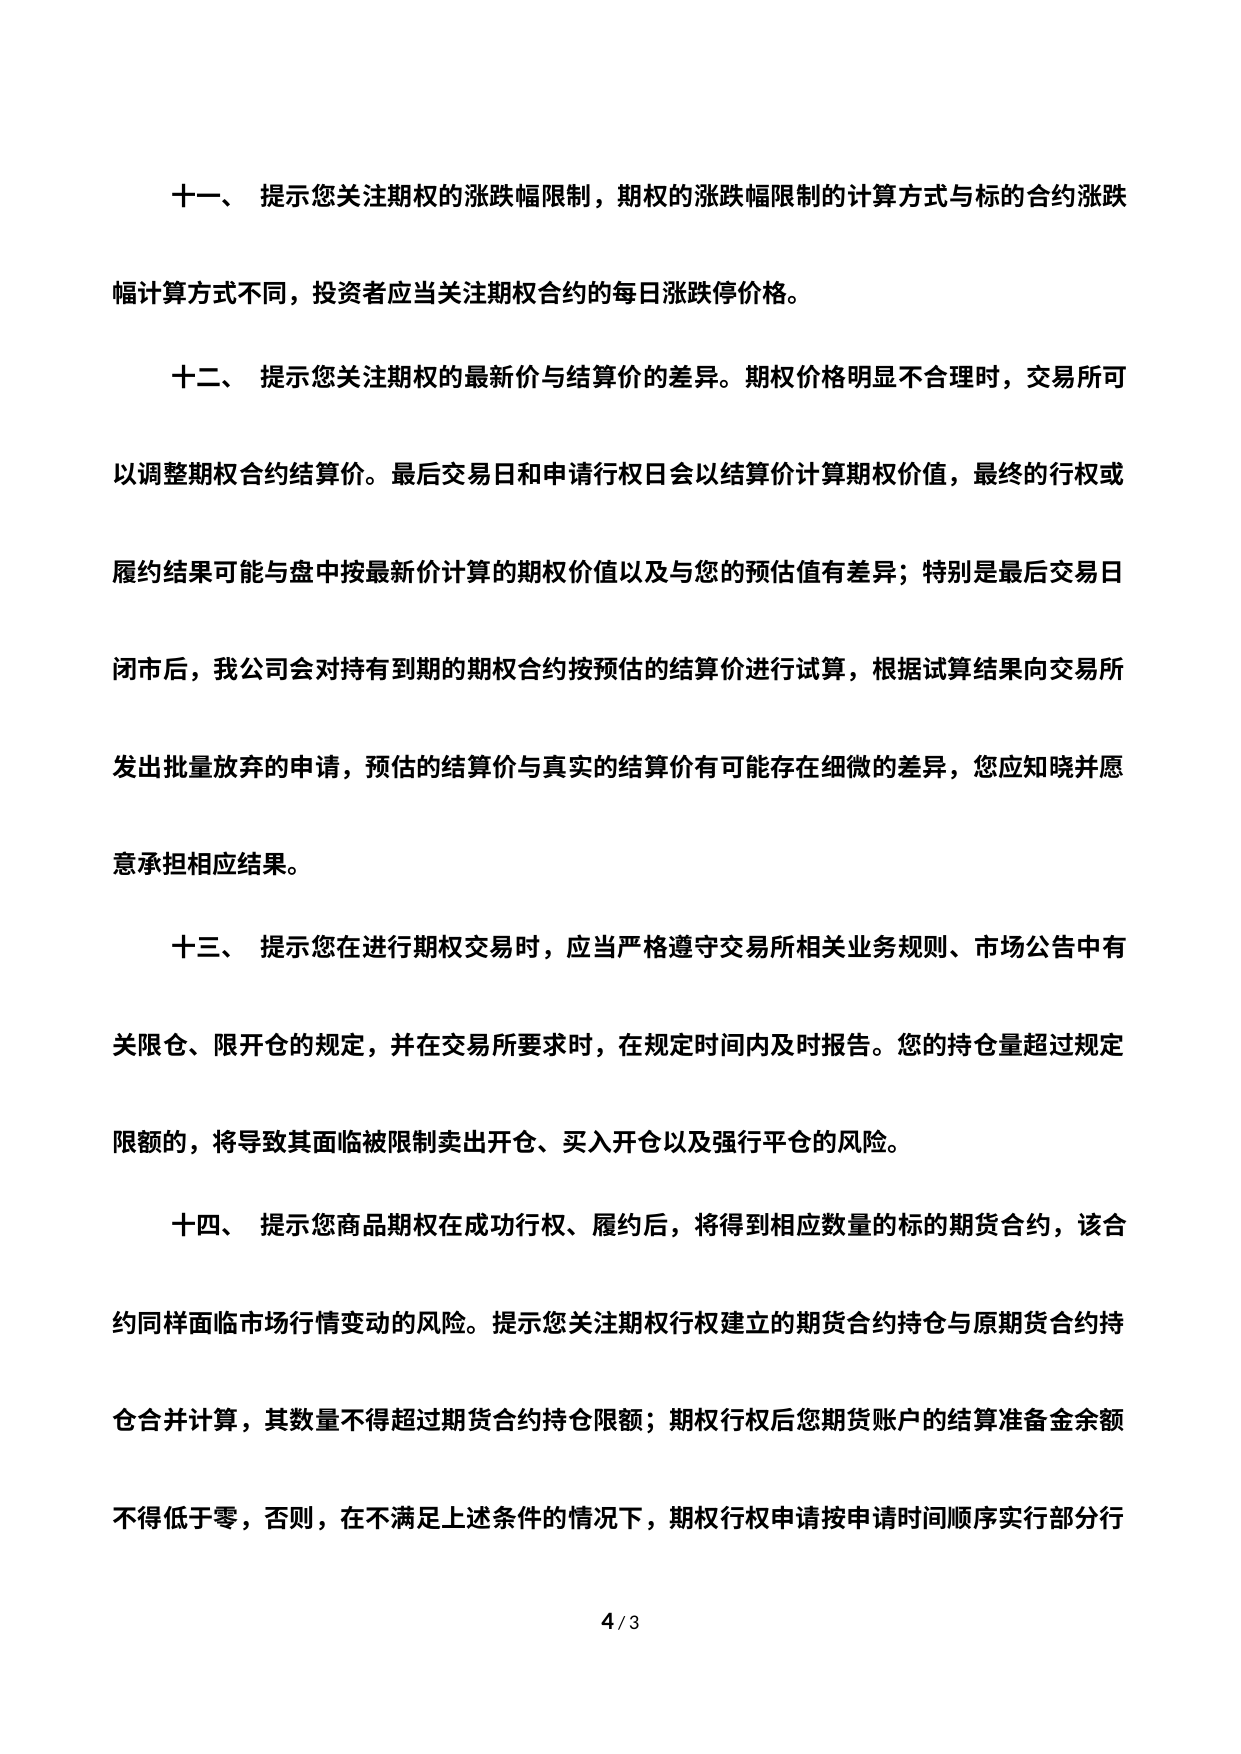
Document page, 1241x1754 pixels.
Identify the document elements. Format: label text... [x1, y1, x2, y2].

list 提示您关注期权的涨跌幅限制，期权的涨跌幅限制的计算方式与标的合约涨跌幅计算方式不同，投资者应当关注期权合约的每日涨跌停价格。 [112, 162, 1128, 324]
list 提示您关注期权的最新价与结算价的差异。期权价格明显不合理时，交易所可以调整期权合约结算价。最后交易日和申请行权日会以结算价计算期权价值，最终的行权或履约结果可能与盘中按最新价计算的期权价值以及与您的预估值有差异；特别是最后交易日闭市后，我公司会对持有到期的期权合约按预估的结算价进行试算，根据试算结果向交易所发出批量放弃的申请，预估的结算价与真实的结算价有可能存在细微的差异，您应知晓并愿意承担相应结果。 [112, 343, 1128, 895]
list 提示您在进行期权交易时，应当严格遵守交易所相关业务规则、市场公告中有关限仓、限开仓的规定，并在交易所要求时，在规定时间内及时报告。您的持仓量超过规定限额的，将导致其面临被限制卖出开仓、买入开仓以及强行平仓的风险。 [112, 913, 1128, 1173]
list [112, 1191, 1128, 1549]
